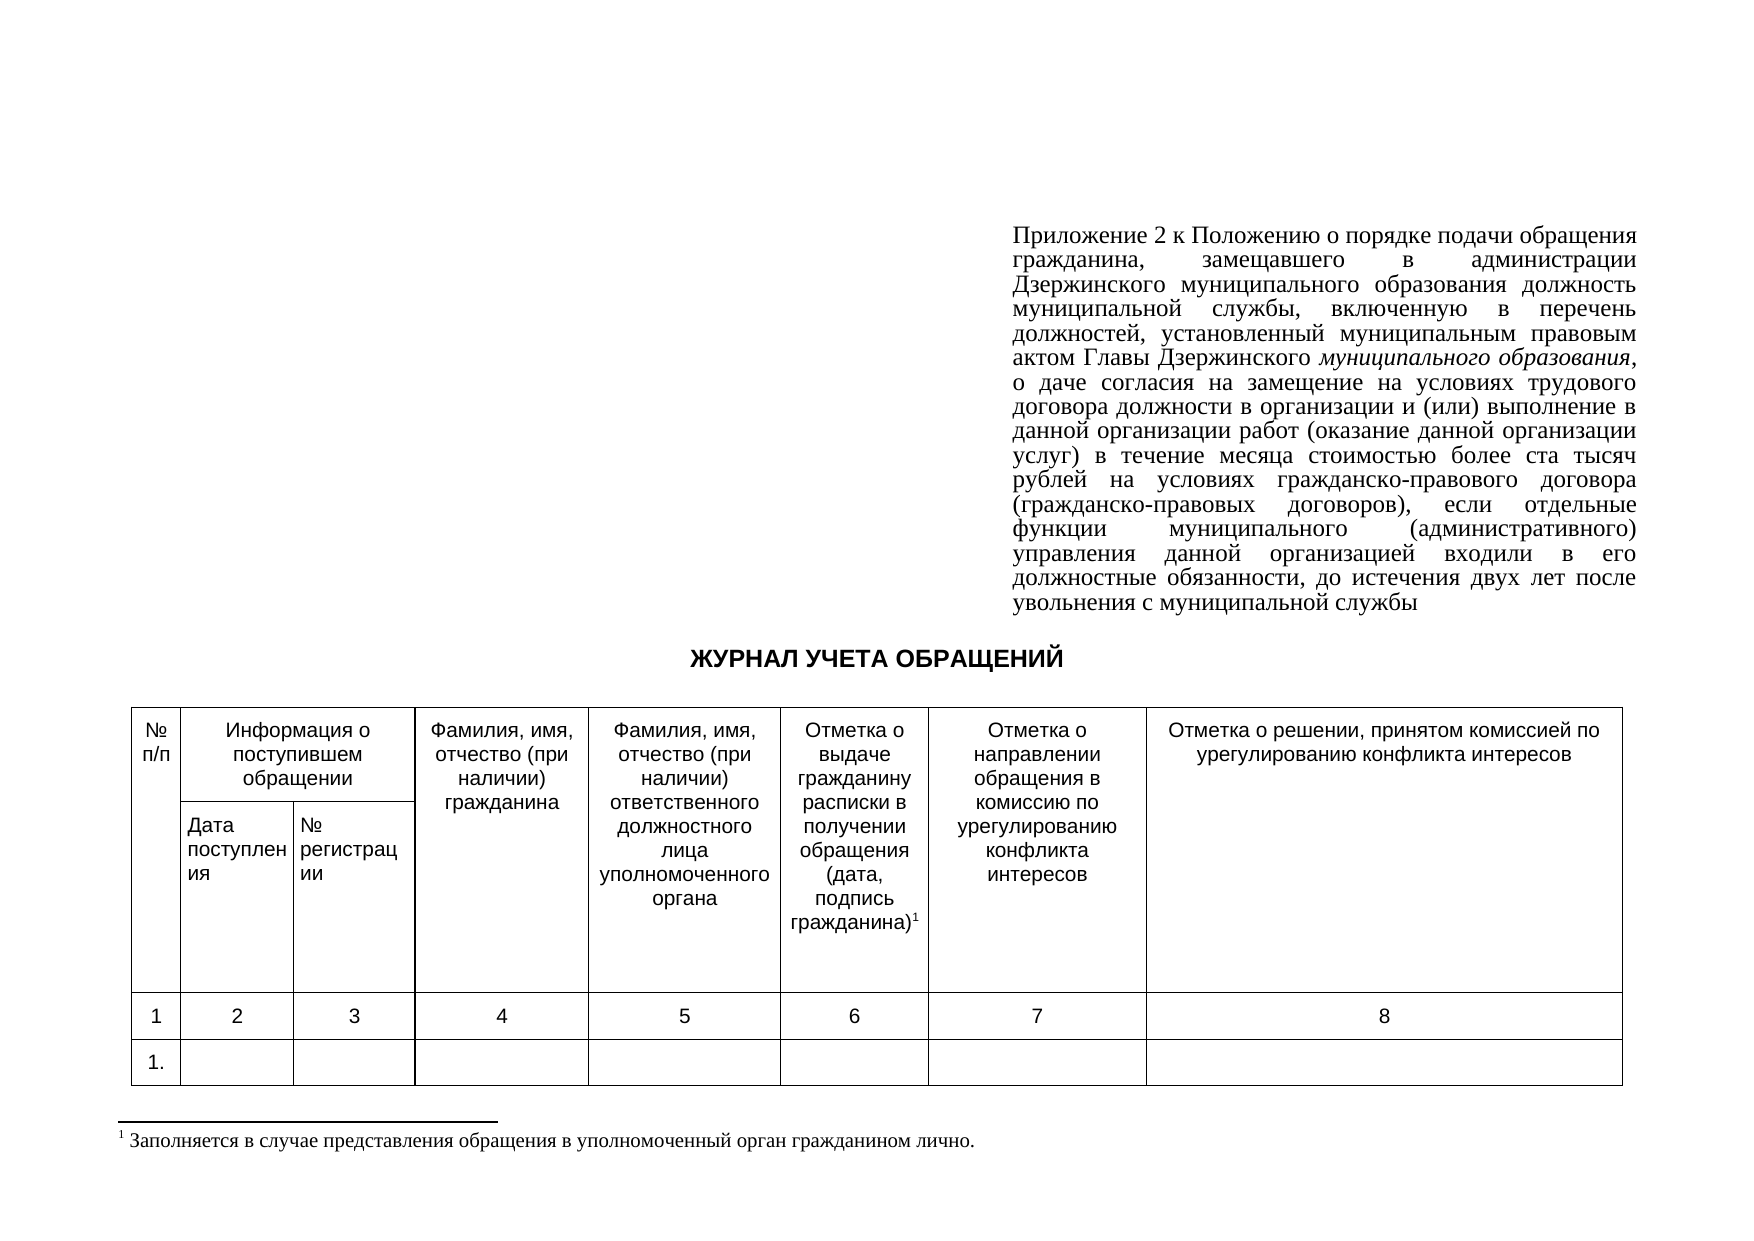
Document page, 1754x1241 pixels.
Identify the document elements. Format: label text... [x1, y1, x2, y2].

table_header Фамилия, имя, отчество (при наличии) гражданина [416, 708, 588, 992]
table_header № п/п [132, 708, 180, 992]
table_cell 8 [1147, 993, 1622, 1038]
table_cell [1147, 1040, 1622, 1085]
table_header Фамилия, имя, отчество (при наличии) ответственного должностного лица уполномоченного органа [589, 708, 780, 992]
table_cell 7 [929, 993, 1146, 1038]
table_cell 1 [132, 993, 180, 1038]
table_cell 6 [781, 993, 928, 1038]
table_cell 5 [589, 993, 780, 1038]
table_cell № регистрации [294, 802, 414, 992]
table_header Приложение 2 к Положению о порядке подачи обращения гражданина, замещавшего в администрации Дзержинского муниципального образования должность муниципальной службы, включенную в перечень должностей, установленный муниципальным правовым актом Главы Дзержинского муниципального образования, о даче согласия на замещение на условиях трудового договора должности в организации и (или) выполнение в данной организации работ (оказание данной организации услуг) в течение месяца стоимостью более ста тысяч рублей на условиях гражданско-правового договора (гражданско-правовых договоров), если отдельные функции муниципального (административного) управления данной организацией входили в его должностные обязанности, до истечения двух лет после увольнения с муниципальной службы [1001, 224, 1648, 616]
table_cell 2 [181, 993, 293, 1038]
table_cell Дата поступления [181, 802, 293, 992]
table_cell 1. [132, 1040, 180, 1085]
table_header Отметка о решении, принятом комиссией по урегулированию конфликта интересов [1147, 708, 1622, 992]
table_cell [929, 1040, 1146, 1085]
table_cell [781, 1040, 928, 1085]
table_header Отметка о выдаче гражданину расписки в получении обращения (дата, подпись гражданина) [781, 708, 928, 992]
table_header Отметка о направлении обращения в комиссию по урегулированию конфликта интересов [929, 708, 1146, 992]
table_header Информация о поступившем обращении [181, 708, 414, 801]
table_cell [589, 1040, 780, 1085]
table_cell [294, 1040, 414, 1085]
text ЖУРНАЛ УЧЕТА ОБРАЩЕНИЙ [118, 644, 1636, 673]
table_cell [416, 1040, 588, 1085]
table_cell 4 [416, 993, 588, 1038]
table_cell 3 [294, 993, 414, 1038]
table_cell [181, 1040, 293, 1085]
